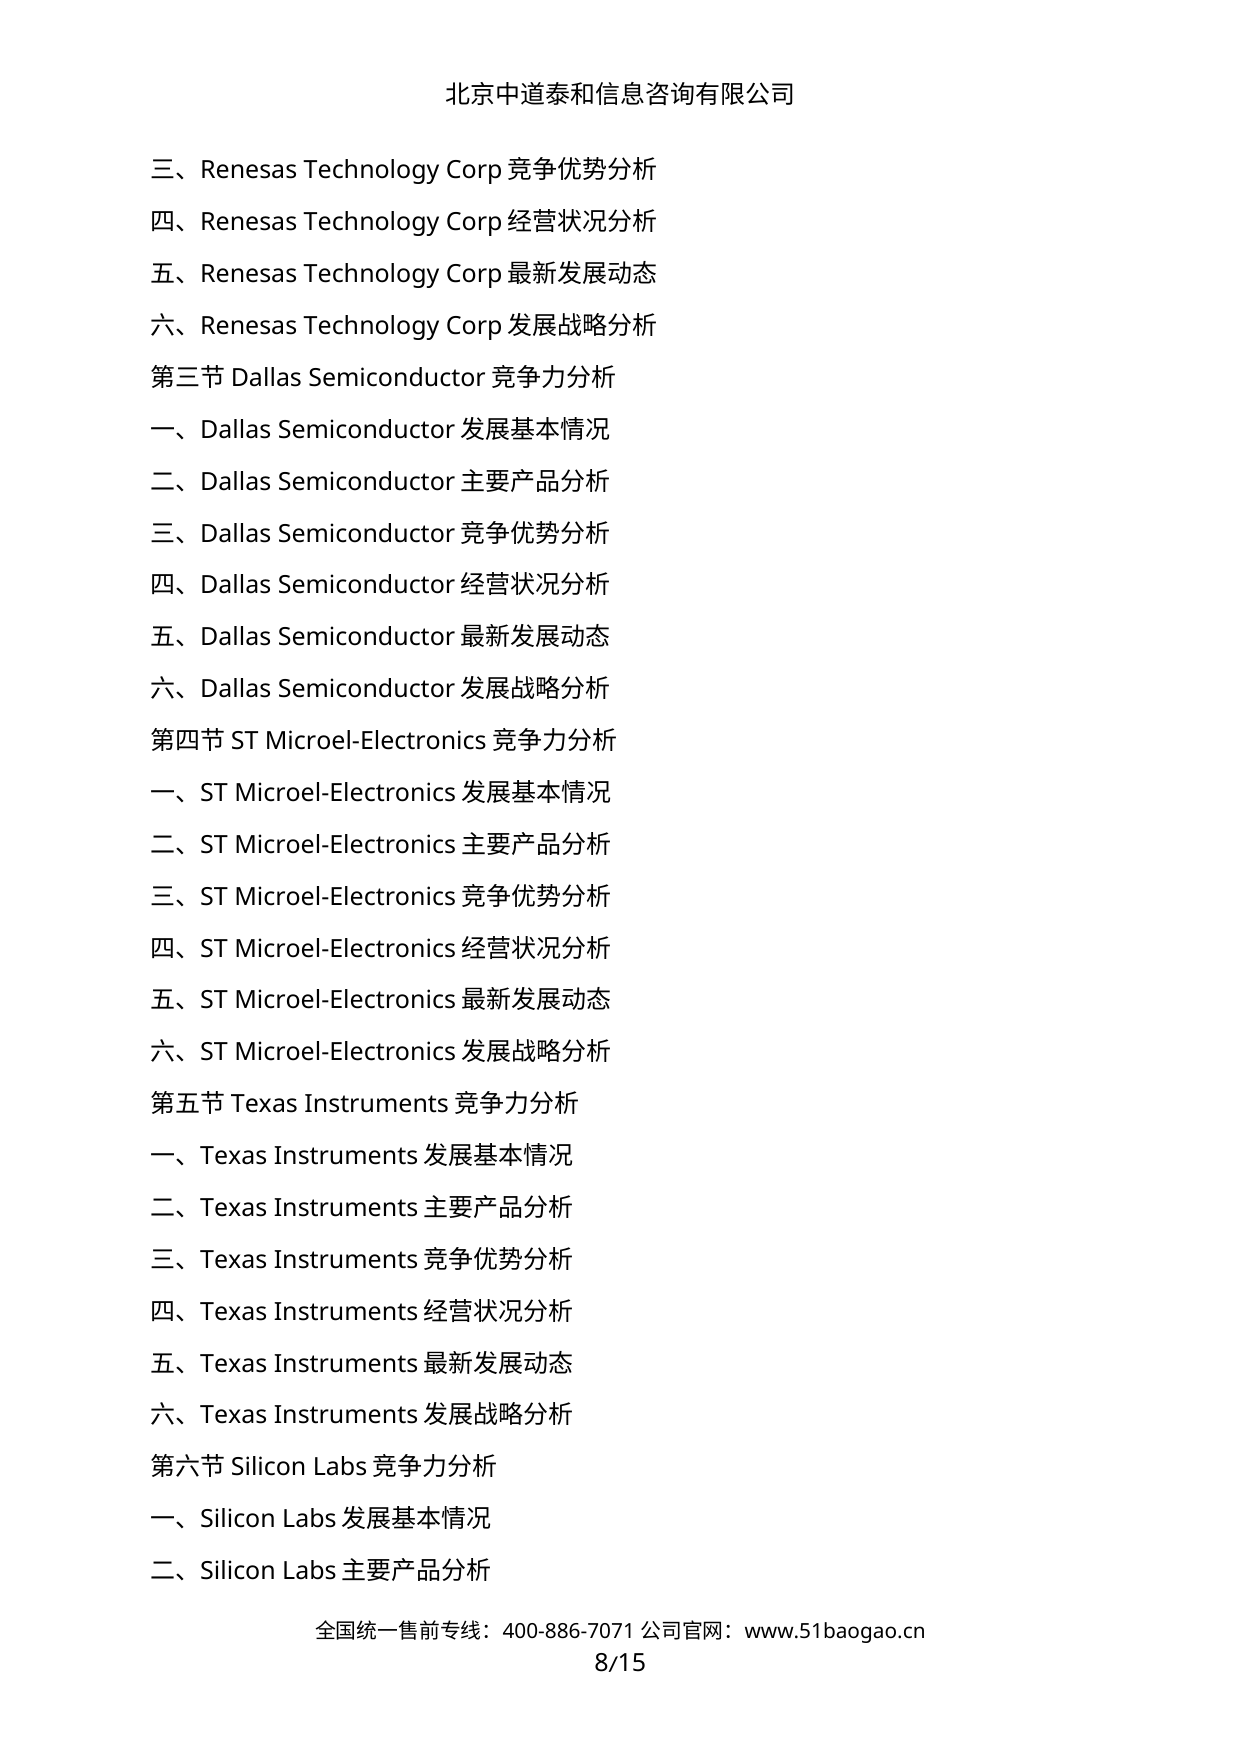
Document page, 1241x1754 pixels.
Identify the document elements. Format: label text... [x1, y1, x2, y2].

text 三、Renesas Technology Corp竞争优势分析 [150, 150, 1090, 186]
text 第六节 Silicon Labs竞争力分析 [150, 1447, 1090, 1483]
text 二、Dallas Semiconductor主要产品分析 [150, 461, 1090, 497]
text 六、Dallas Semiconductor发展战略分析 [150, 669, 1090, 705]
text 二、Silicon Labs主要产品分析 [150, 1551, 1090, 1587]
text 一、Texas Instruments发展基本情况 [150, 1136, 1090, 1172]
text 四、Texas Instruments经营状况分析 [150, 1291, 1090, 1327]
text 四、Renesas Technology Corp经营状况分析 [150, 202, 1090, 238]
text 三、Texas Instruments竞争优势分析 [150, 1239, 1090, 1276]
text 五、Dallas Semiconductor最新发展动态 [150, 617, 1090, 653]
text 第四节 ST Microel-Electronics竞争力分析 [150, 721, 1090, 757]
text 六、ST Microel-Electronics发展战略分析 [150, 1032, 1090, 1068]
text 四、ST Microel-Electronics经营状况分析 [150, 928, 1090, 964]
text 二、ST Microel-Electronics主要产品分析 [150, 824, 1090, 861]
text 一、ST Microel-Electronics发展基本情况 [150, 772, 1090, 809]
text 五、ST Microel-Electronics最新发展动态 [150, 980, 1090, 1016]
text 六、Renesas Technology Corp发展战略分析 [150, 306, 1090, 342]
text 一、Dallas Semiconductor发展基本情况 [150, 409, 1090, 446]
text 一、Silicon Labs发展基本情况 [150, 1499, 1090, 1535]
text 二、Texas Instruments主要产品分析 [150, 1187, 1090, 1224]
text 五、Renesas Technology Corp最新发展动态 [150, 254, 1090, 290]
text 第三节 Dallas Semiconductor竞争力分析 [150, 357, 1090, 394]
text 第五节 Texas Instruments竞争力分析 [150, 1084, 1090, 1120]
text 三、Dallas Semiconductor竞争优势分析 [150, 513, 1090, 549]
text 六、Texas Instruments发展战略分析 [150, 1395, 1090, 1431]
text 五、Texas Instruments最新发展动态 [150, 1343, 1090, 1379]
text 三、ST Microel-Electronics竞争优势分析 [150, 876, 1090, 912]
text 四、Dallas Semiconductor经营状况分析 [150, 565, 1090, 601]
